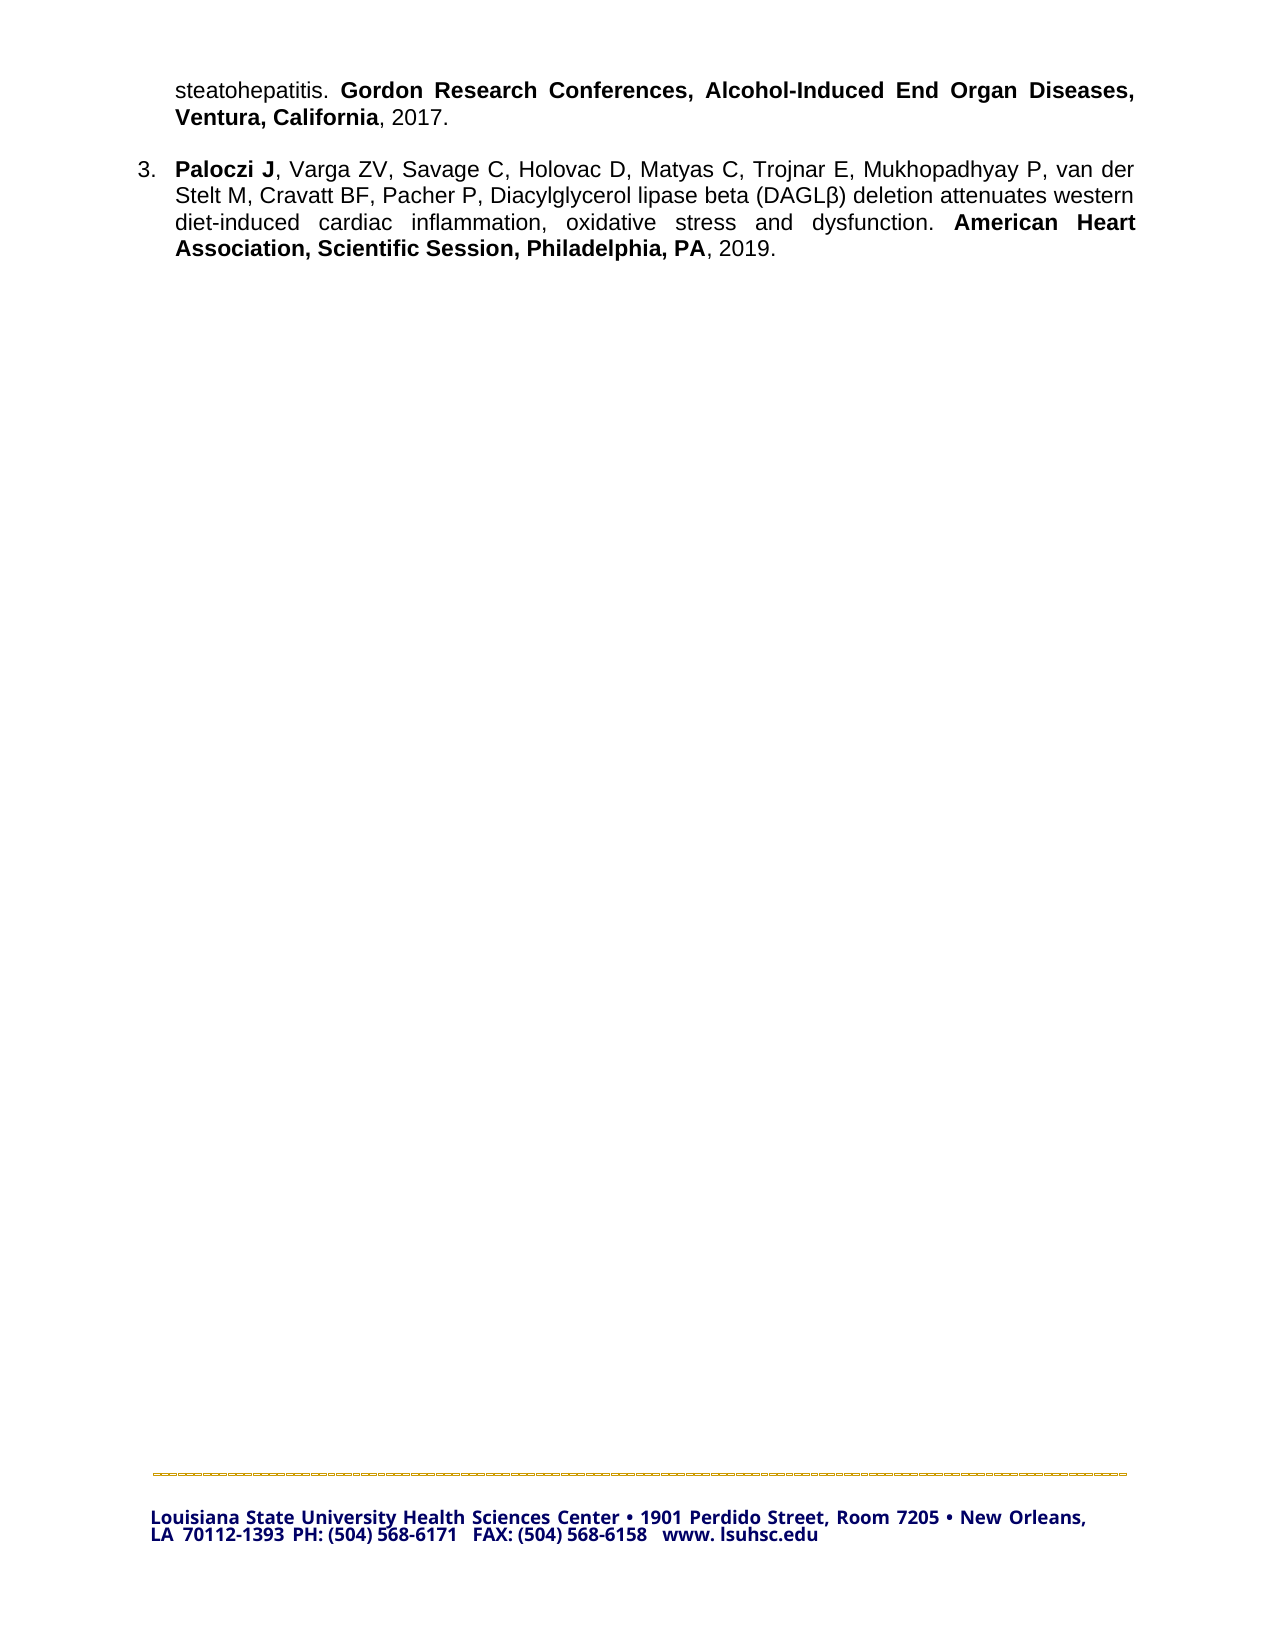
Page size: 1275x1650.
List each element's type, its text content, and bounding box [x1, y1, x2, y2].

list Paloczi J, Varga ZV, Savage C, Holovac D, Matyas C, Trojnar E, Mukhopadhyay P, van der Stelt M, Cravatt BF, Pacher P, Diacylglycerol lipase beta (DAGLβ) deletion attenuates western diet-induced cardiac inflammation, oxidative stress and dysfunction. American Heart Association, Scientific Session, Philadelphia, PA, 2019. [137, 156, 1135, 262]
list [137, 77, 1135, 130]
